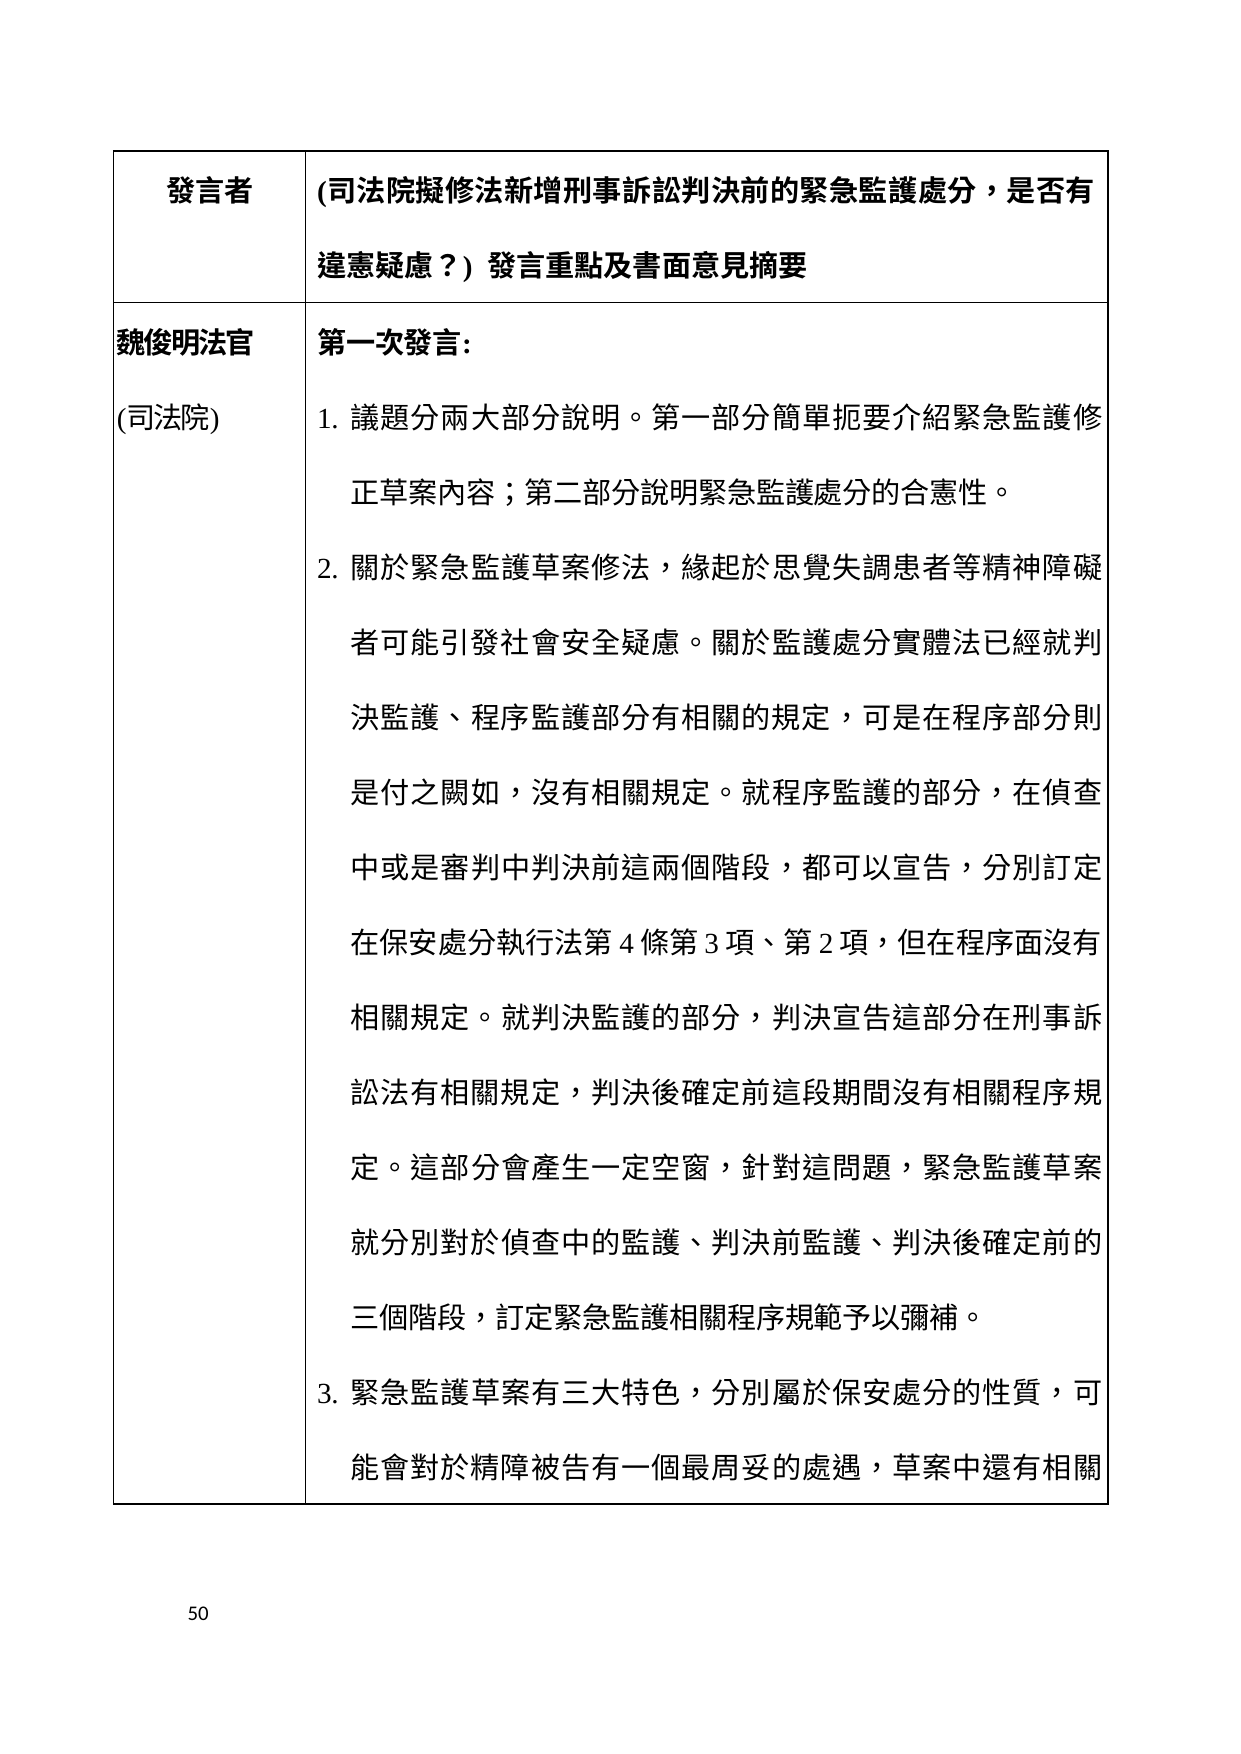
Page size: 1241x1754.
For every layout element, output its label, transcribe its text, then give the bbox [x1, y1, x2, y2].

table_cell 魏俊明法官 (司法院) [114, 303, 305, 1503]
table_header (司法院擬修法新增刑事訴訟判決前的緊急監護處分，是否有違憲疑慮？) 發言重點及書面意見摘要 [306, 152, 1107, 302]
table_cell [306, 303, 1107, 1503]
table_header 發言者 [114, 152, 305, 302]
